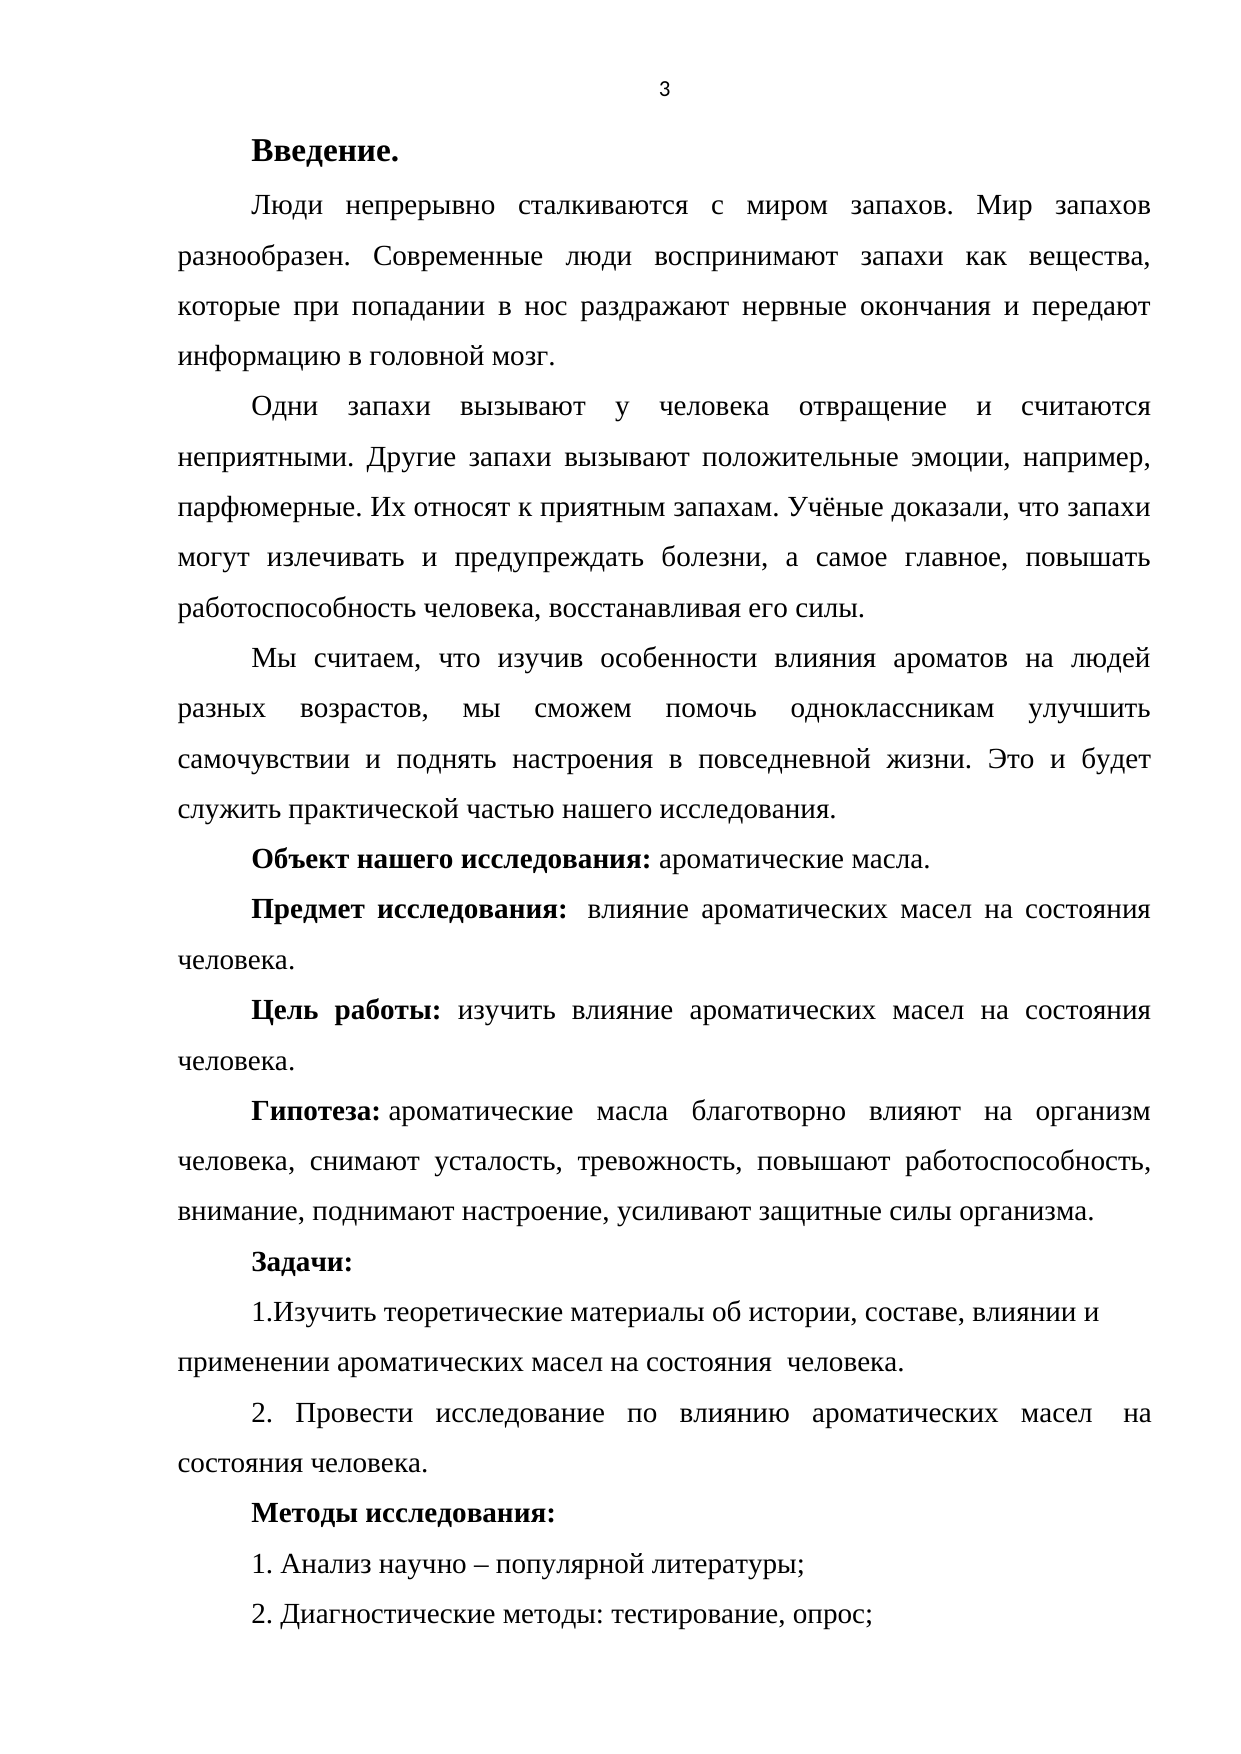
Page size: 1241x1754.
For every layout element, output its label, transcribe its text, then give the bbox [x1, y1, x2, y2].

text Объект нашего исследования: ароматические масла. [177, 841, 1152, 875]
text 2. Диагностические методы: тестирование, опрос; [177, 1596, 1152, 1629]
text 1. Анализ научно – популярной литературы; [177, 1546, 1152, 1579]
text Введение. [177, 130, 1152, 168]
text Методы исследования: [177, 1495, 1152, 1529]
text 2. Провести исследование по влиянию ароматических масел на состояния человека. [177, 1395, 1152, 1479]
text Мы считаем, что изучив особенности влияния ароматов на людей разных возрастов, мы сможем помочь одноклассникам улучшить самочувствии и поднять настроения в повседневной жизни. Это и будет служить практической частью нашего исследования. [177, 640, 1152, 824]
text Цель работы: изучить влияние ароматических масел на состояния человека. [177, 992, 1152, 1076]
text Люди непрерывно сталкиваются с миром запахов. Мир запахов разнообразен. Современные люди воспринимают запахи как вещества, которые при попадании в нос раздражают нервные окончания и передают информацию в головной мозг. [177, 187, 1152, 372]
text 1.Изучить теоретические материалы об истории, составе, влиянии и применении ароматических масел на состояния человека. [177, 1294, 1152, 1378]
text Задачи: [177, 1244, 1152, 1277]
text Предмет исследования: влияние ароматических масел на состояния человека. [177, 892, 1152, 976]
text Одни запахи вызывают у человека отвращение и считаются неприятными. Другие запахи вызывают положительные эмоции, например, парфюмерные. Их относят к приятным запахам. Учёные доказали, что запахи могут излечивать и предупреждать болезни, а самое главное, повышать работоспособность человека, восстанавливая его силы. [177, 388, 1152, 623]
text Гипотеза: ароматические масла благотворно влияют на организм человека, снимают усталость, тревожность, повышают работоспособность, внимание, поднимают настроение, усиливают защитные силы организма. [177, 1093, 1152, 1227]
